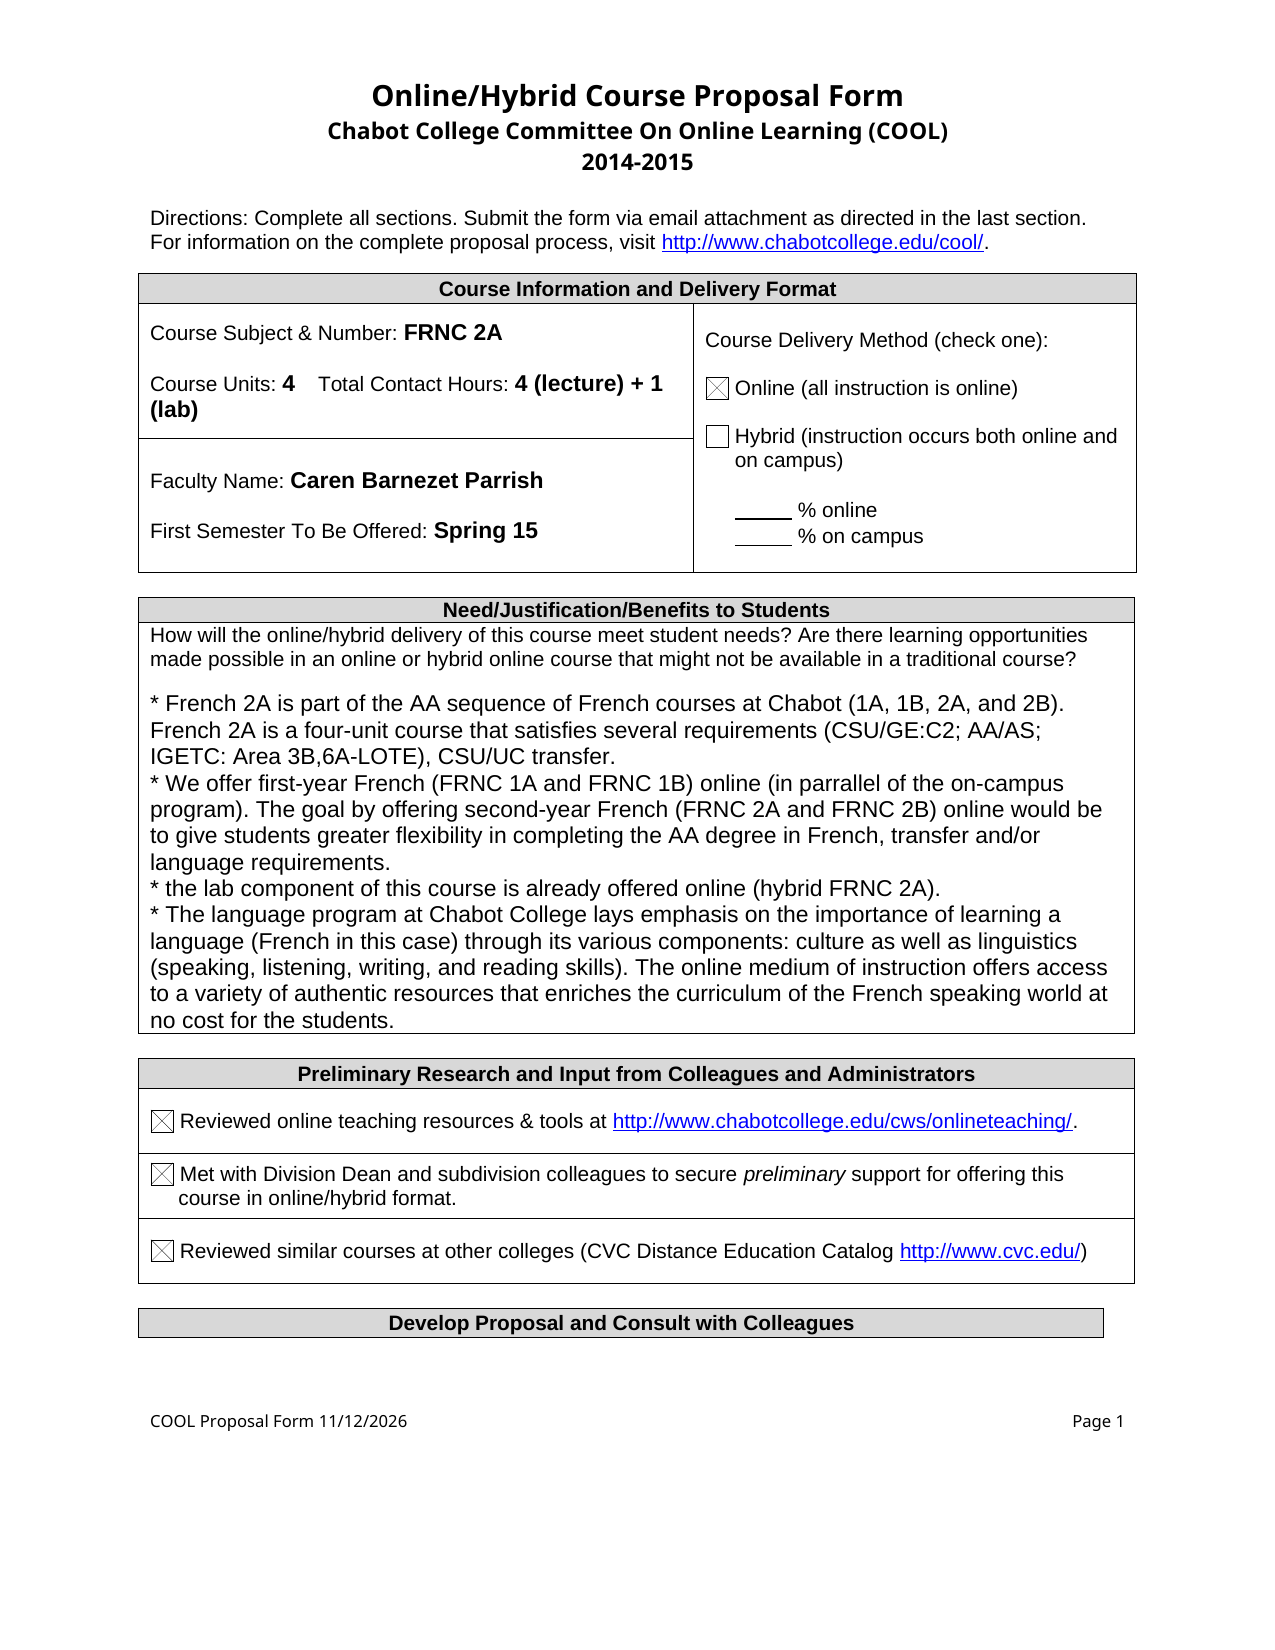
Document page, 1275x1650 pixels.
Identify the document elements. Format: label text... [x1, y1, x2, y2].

table_cell Faculty Name: Caren Barnezet Parrish First Semester To Be Offered: Spring 15 [139, 439, 693, 572]
table_header Need/Justification/Benefits to Students [139, 598, 1134, 622]
table_header Course Information and Delivery Format [139, 274, 1136, 303]
table_cell How will the online/hybrid delivery of this course meet student needs? Are there learning opportunities made possible in an online or hybrid online course that might not be available in a traditional course? * French 2A is part of the AA sequence of French courses at Chabot (1A, 1B, 2A, and 2B). French 2A is a four-unit course that satisfies several requirements (CSU/GE:C2; AA/AS; IGETC: Area 3B,6A-LOTE), CSU/UC transfer. * We offer first-year French (FRNC 1A and FRNC 1B) online (in parrallel of the on-campus program). The goal by offering second-year French (FRNC 2A and FRNC 2B) online would be to give students greater flexibility in completing the AA degree in French, transfer and/or language requirements. * the lab component of this course is already offered online (hybrid FRNC 2A). * The language program at Chabot College lays emphasis on the importance of learning a language (French in this case) through its various components: culture as well as linguistics (speaking, listening, writing, and reading skills). The online medium of instruction offers access to a variety of authentic resources that enriches the curriculum of the French speaking world at no cost for the students. [139, 623, 1134, 1033]
table_cell Course Delivery Method (check one): Online (all instruction is online) Hybrid (instruction occurs both online and on campus) % online % on campus [694, 304, 1136, 572]
table_cell Reviewed similar courses at other colleges (CVC Distance Education Catalog http://www.cvc.edu/) [139, 1219, 1134, 1283]
text For information on the complete proposal process, visit http://www.chabotcollege.edu/cool/. [150, 230, 1125, 254]
table_header Develop Proposal and Consult with Colleagues [139, 1309, 1103, 1337]
table_cell Met with Division Dean and subdivision colleagues to secure preliminary support for offering this course in online/hybrid format. [139, 1154, 1134, 1218]
table_header Preliminary Research and Input from Colleagues and Administrators [139, 1059, 1134, 1088]
text Directions: Complete all sections. Submit the form via email attachment as directed in the last section. [150, 206, 1125, 230]
table_cell Reviewed online teaching resources & tools at http://www.chabotcollege.edu/cws/onlineteaching/. [139, 1089, 1134, 1153]
table_cell Course Subject & Number: FRNC 2A Course Units: 4 Total Contact Hours: 4 (lecture) + 1 (lab) [139, 304, 693, 438]
